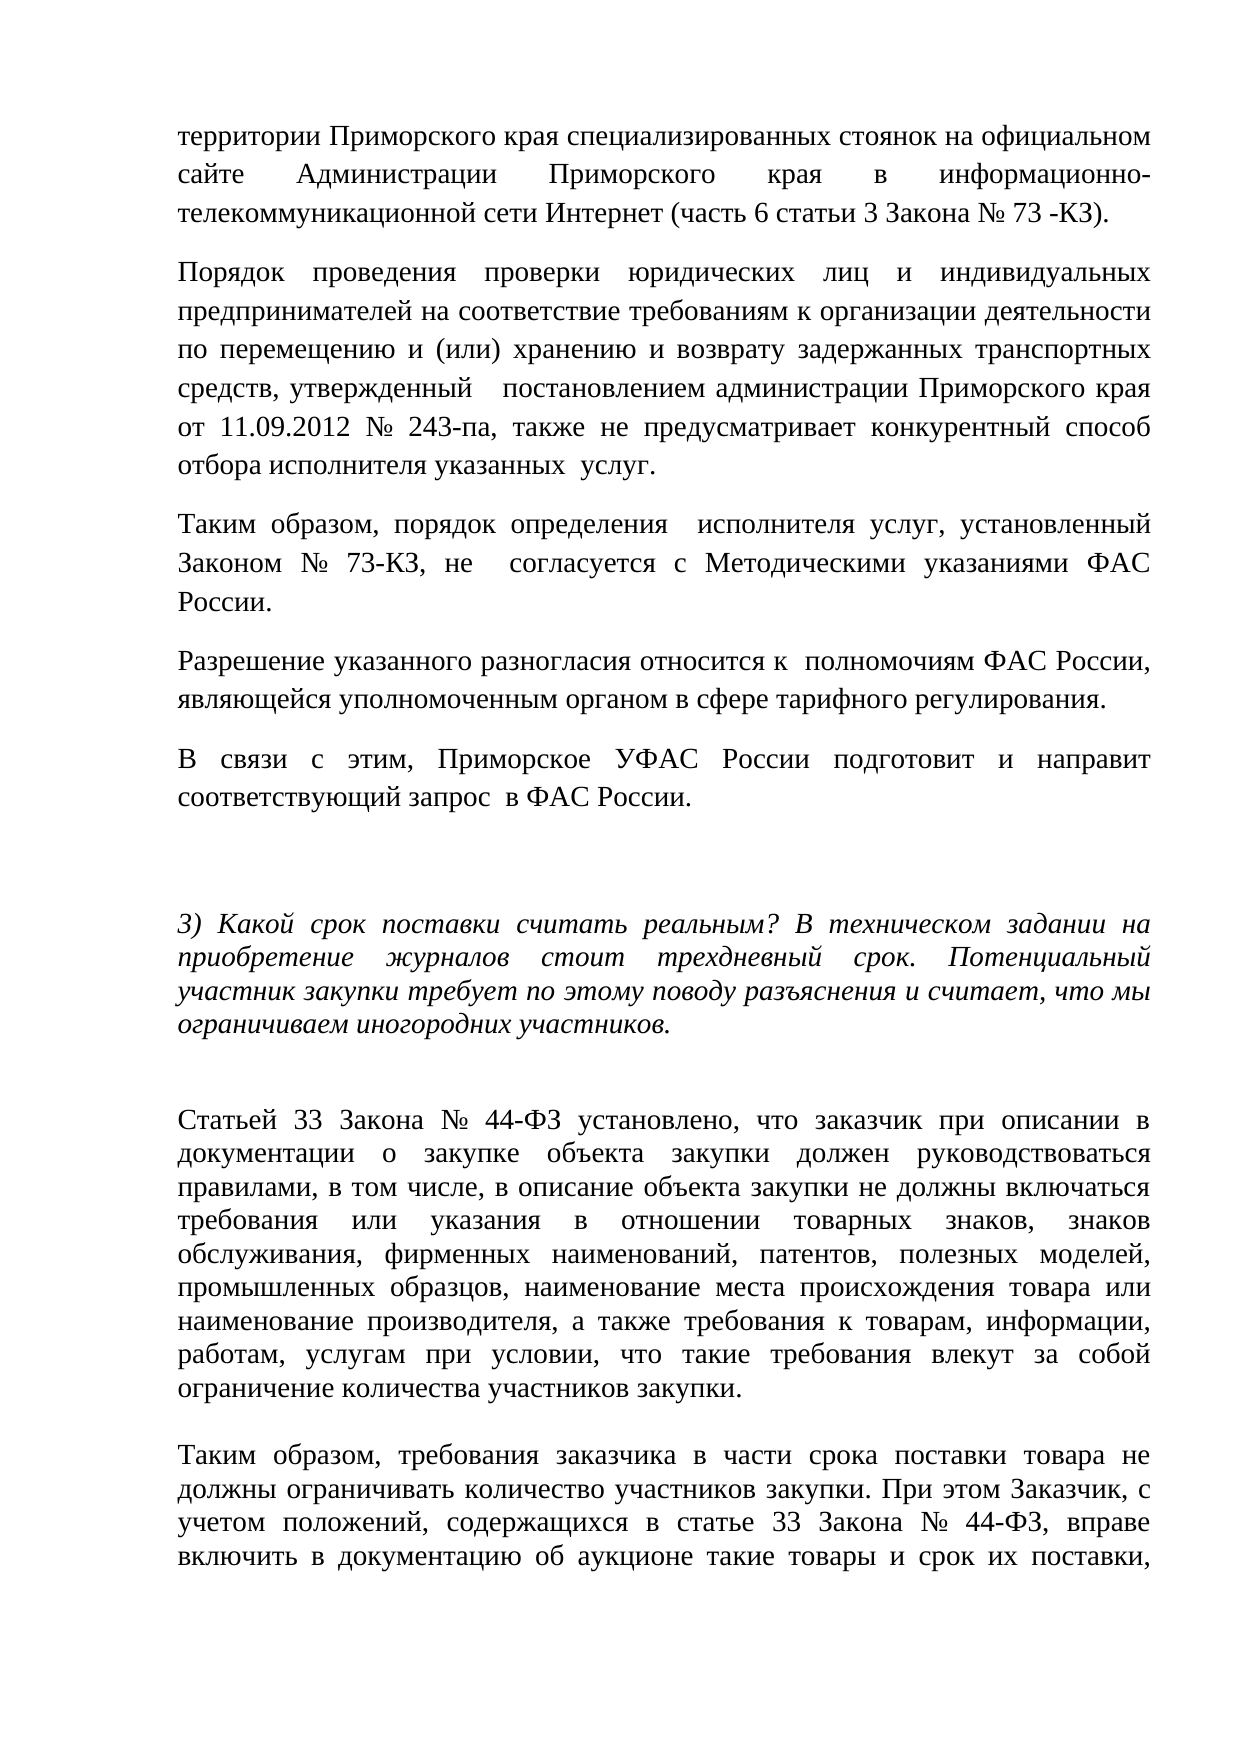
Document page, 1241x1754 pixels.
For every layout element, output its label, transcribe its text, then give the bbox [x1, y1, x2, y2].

text В связи с этим, Приморское УФАС России подготовит и направит соответствующий запрос в ФАС России. [177, 741, 1152, 813]
text Разрешение указанного разногласия относится к полномочиям ФАС России, являющейся уполномоченным органом в сфере тарифного регулирования. [177, 643, 1152, 715]
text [177, 118, 1152, 229]
text 3) Какой срок поставки считать реальным? В техническом задании на приобретение журналов стоит трехдневный срок. Потенциальный участник закупки требует по этому поводу разъяснения и считает, что мы ограничиваем иногородних участников. [177, 906, 1152, 1040]
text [177, 1437, 1152, 1571]
text Статьей 33 Закона № 44-ФЗ установлено, что заказчик при описании в документации о закупке объекта закупки должен руководствоваться правилами, в том числе, в описание объекта закупки не должны включаться требования или указания в отношении товарных знаков, знаков обслуживания, фирменных наименований, патентов, полезных моделей, промышленных образцов, наименование места происхождения товара или наименование производителя, а также требования к товарам, информации, работам, услугам при условии, что такие требования влекут за собой ограничение количества участников закупки. [177, 1102, 1152, 1404]
text Таким образом, порядок определения исполнителя услуг, установленный Законом № 73-КЗ, не согласуется с Методическими указаниями ФАС России. [177, 507, 1152, 617]
text Порядок проведения проверки юридических лиц и индивидуальных предпринимателей на соответствие требованиям к организации деятельности по перемещению и (или) хранению и возврату задержанных транспортных средств, утвержденный постановлением администрации Приморского края от 11.09.2012 № 243-па, также не предусматривает конкурентный способ отбора исполнителя указанных услуг. [177, 254, 1152, 481]
